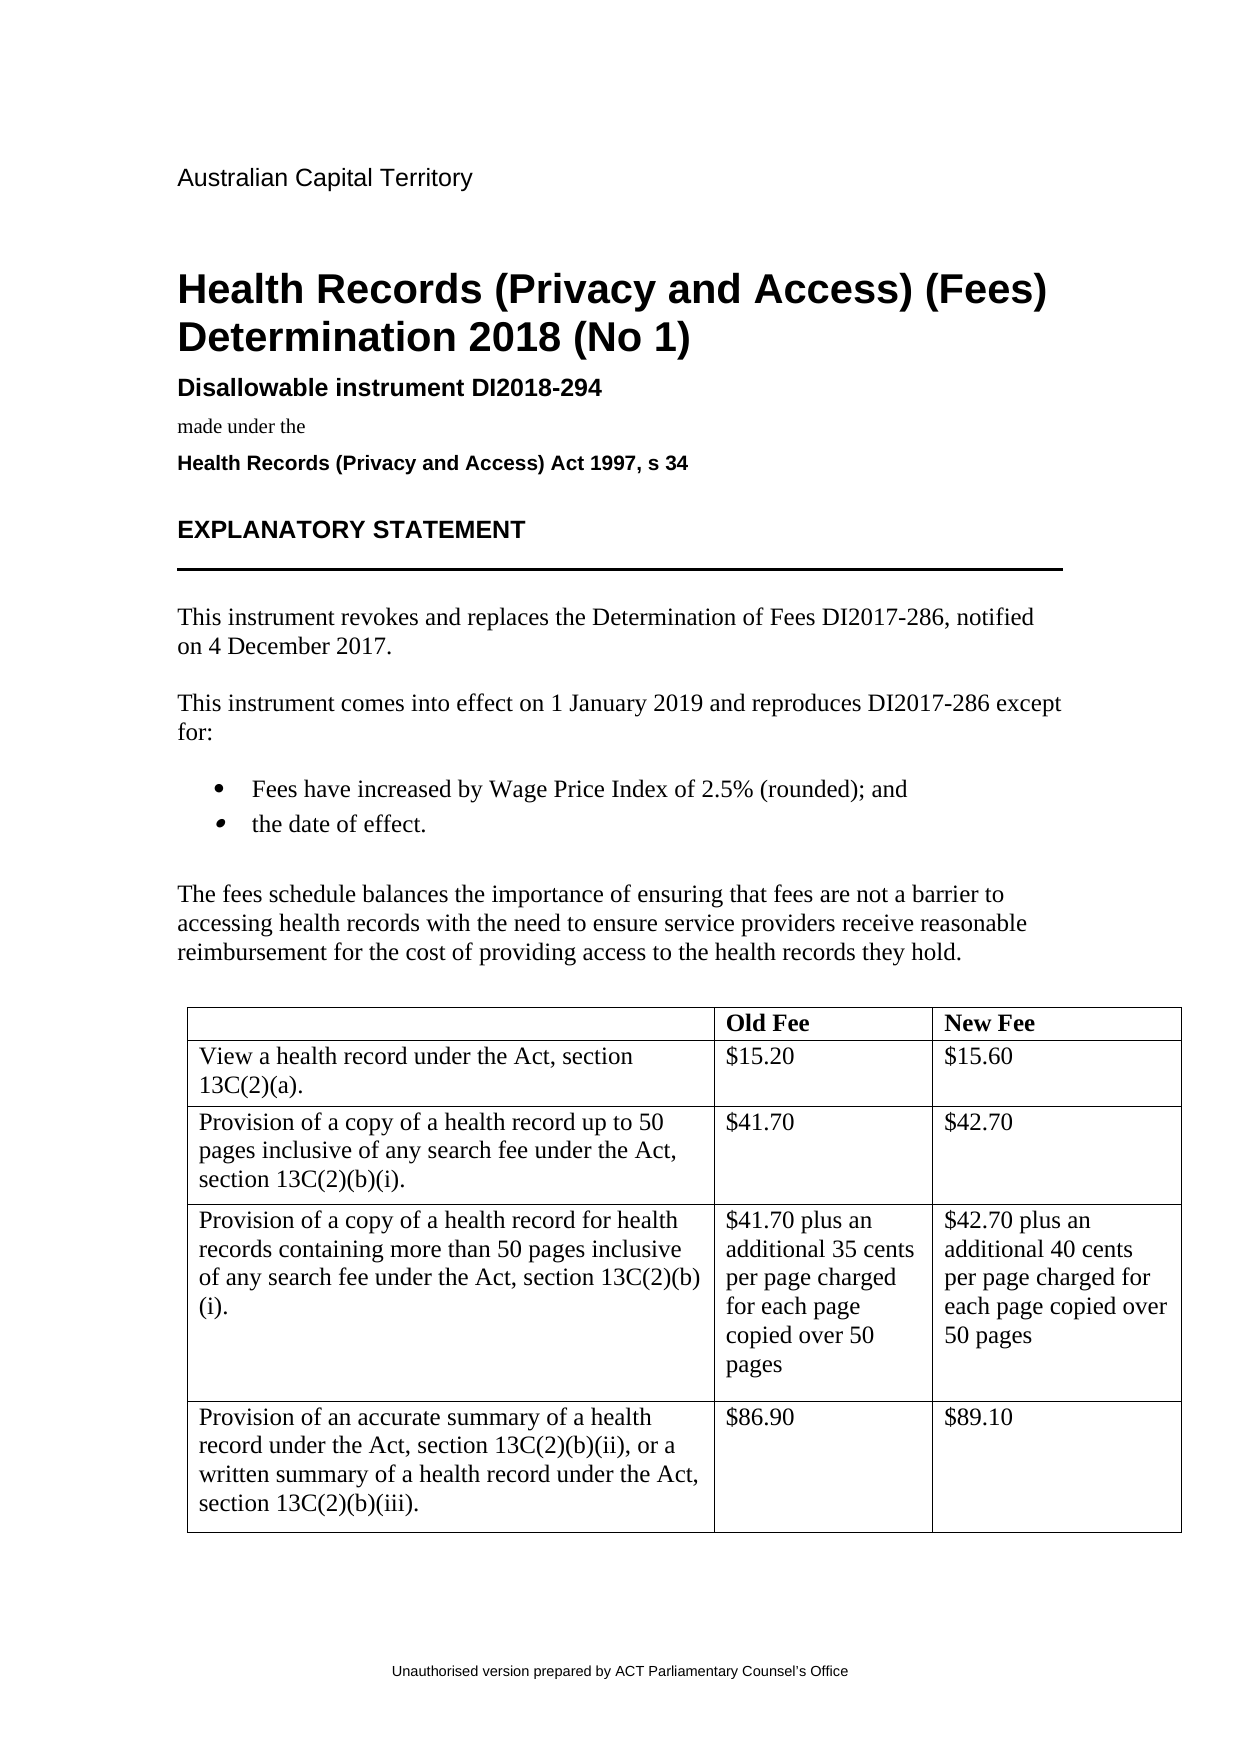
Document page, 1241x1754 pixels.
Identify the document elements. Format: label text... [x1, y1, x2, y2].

table_cell Provision of a copy of a health record for health records containing more than 50 pages inclusive of any search fee under the Act, section 13C(2)(b)(i). [188, 1205, 714, 1401]
table_cell $42.70 [933, 1107, 1181, 1204]
text Disallowable instrument DI2018-294 [177, 372, 1063, 401]
table_header Old Fee [715, 1008, 932, 1040]
table_cell $41.70 plus an additional 35 cents per page charged for each page copied over 50 pages [715, 1205, 932, 1401]
list Fees have increased by Wage Price Index of 2.5% (rounded); and [214, 774, 1063, 803]
text The fees schedule balances the importance of ensuring that fees are not a barrier to accessing health records with the need to ensure service providers receive reasonable reimbursement for the cost of providing access to the health records they hold. [177, 879, 1063, 966]
text Health Records (Privacy and Access) Act 1997, s 34 [177, 450, 1063, 474]
text EXPLANATORY STATEMENT [177, 515, 1063, 544]
list the date of effect. [214, 809, 1063, 838]
table_cell $15.20 [715, 1041, 932, 1106]
text made under the [177, 414, 1063, 438]
text This instrument revokes and replaces the Determination of Fees DI2017-286, notified on 4 December 2017. [177, 602, 1063, 659]
table_cell $86.90 [715, 1402, 932, 1532]
table_header [188, 1008, 714, 1040]
table_cell $89.10 [933, 1402, 1181, 1532]
table_cell Provision of an accurate summary of a health record under the Act, section 13C(2)(b)(ii), or a written summary of a health record under the Act, section 13C(2)(b)(iii). [188, 1402, 714, 1532]
table_cell $15.60 [933, 1041, 1181, 1106]
table_cell $42.70 plus an additional 40 cents per page charged for each page copied over 50 pages [933, 1205, 1181, 1401]
text Health Records (Privacy and Access) (Fees) Determination 2018 (No 1) [177, 264, 1063, 360]
text This instrument comes into effect on 1 January 2019 and reproduces DI2017-286 except for: [177, 688, 1063, 746]
table_header New Fee [933, 1008, 1181, 1040]
table_cell $41.70 [715, 1107, 932, 1204]
table_cell View a health record under the Act, section 13C(2)(a). [188, 1041, 714, 1106]
table_cell Provision of a copy of a health record up to 50 pages inclusive of any search fee under the Act, section 13C(2)(b)(i). [188, 1107, 714, 1204]
